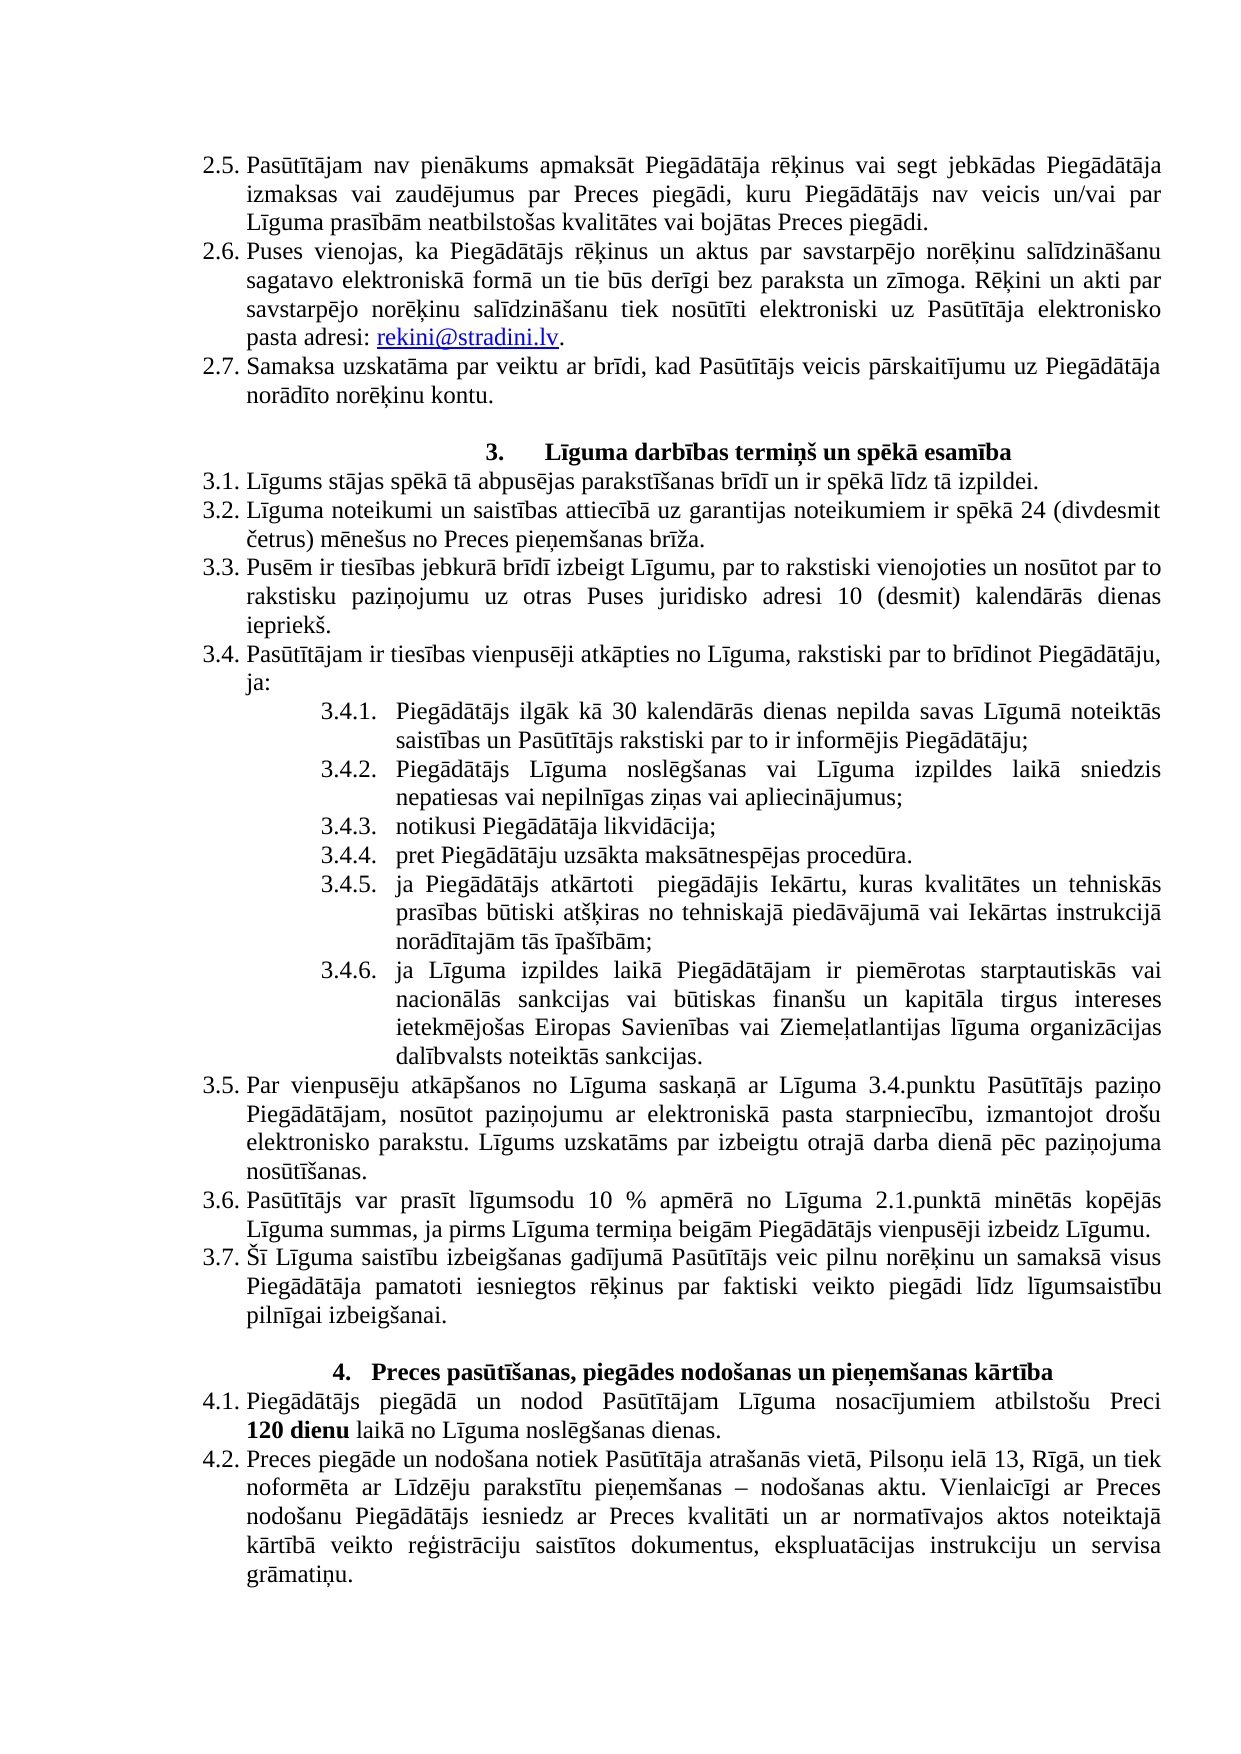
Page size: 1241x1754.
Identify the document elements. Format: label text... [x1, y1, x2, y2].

list Šī Līguma saistību izbeigšanas gadījumā Pasūtītājs veic pilnu norēķinu un samaksā visus Piegādātāja pamatoti iesniegtos rēķinus par faktiski veikto piegādi līdz līgumsaistību pilnīgai izbeigšanai. [202, 1242, 1162, 1329]
list pret Piegādātāju uzsākta maksātnespējas procedūra. [321, 840, 1162, 869]
list Piegādātājs ilgāk kā 30 kalendārās dienas nepilda savas Līgumā noteiktās saistības un Pasūtītājs rakstiski par to ir informējis Piegādātāju; [321, 696, 1162, 754]
list Pusēm ir tiesības jebkurā brīdī izbeigt Līgumu, par to rakstiski vienojoties un nosūtot par to rakstisku paziņojumu uz otras Puses juridisko adresi 10 (desmit) kalendārās dienas iepriekš. [202, 552, 1162, 639]
list Preces pasūtīšanas, piegādes nodošanas un pieņemšanas kārtība [224, 1357, 1162, 1386]
list Pasūtītājam nav pienākums apmaksāt Piegādātāja rēķinus vai segt jebkādas Piegādātāja izmaksas vai zaudējumus par Preces piegādi, kuru Piegādātājs nav veicis un/vai par Līguma prasībām neatbilstošas kvalitātes vai bojātas Preces piegādi. [202, 150, 1162, 236]
list Par vienpusēju atkāpšanos no Līguma saskaņā ar Līguma 3.4.punktu Pasūtītājs paziņo Piegādātājam, nosūtot paziņojumu ar elektroniskā pasta starpniecību, izmantojot drošu elektronisko parakstu. Līgums uzskatāms par izbeigtu otrajā darba dienā pēc paziņojuma nosūtīšanas. [202, 1070, 1162, 1185]
list Pasūtītājam ir tiesības vienpusēji atkāpties no Līguma, rakstiski par to brīdinot Piegādātāju, ja: [202, 639, 1162, 696]
list Piegādātājs piegādā un nodod Pasūtītājam Līguma nosacījumiem atbilstošu Preci 120 dienu laikā no Līguma noslēgšanas dienas. [202, 1386, 1162, 1444]
list Līguma noteikumi un saistības attiecībā uz garantijas noteikumiem ir spēkā 24 (divdesmit četrus) mēnešus no Preces pieņemšanas brīža. [202, 495, 1162, 552]
list ja Piegādātājs atkārtoti piegādājis Iekārtu, kuras kvalitātes un tehniskās prasības būtiski atšķiras no tehniskajā piedāvājumā vai Iekārtas instrukcijā norādītajām tās īpašībām; [321, 869, 1162, 955]
list notikusi Piegādātāja likvidācija; [321, 811, 1162, 840]
list Puses vienojas, ka Piegādātājs rēķinus un aktus par savstarpējo norēķinu salīdzināšanu sagatavo elektroniskā formā un tie būs derīgi bez paraksta un zīmoga. Rēķini un akti par savstarpējo norēķinu salīdzināšanu tiek nosūtīti elektroniski uz Pasūtītāja elektronisko pasta adresi: rekini@stradini.lv. [202, 236, 1162, 351]
list Pasūtītājs var prasīt līgumsodu 10 % apmērā no Līguma 2.1.punktā minētās kopējās Līguma summas, ja pirms Līguma termiņa beigām Piegādātājs vienpusēji izbeidz Līgumu. [202, 1185, 1162, 1242]
list Preces piegāde un nodošana notiek Pasūtītāja atrašanās vietā, Pilsoņu ielā 13, Rīgā, un tiek noformēta ar Līdzēju parakstītu pieņemšanas – nodošanas aktu. Vienlaicīgi ar Preces nodošanu Piegādātājs iesniedz ar Preces kvalitāti un ar normatīvajos aktos noteiktajā kārtībā veikto reģistrāciju saistītos dokumentus, ekspluatācijas instrukciju un servisa grāmatiņu. [202, 1444, 1162, 1587]
list Samaksa uzskatāma par veiktu ar brīdi, kad Pasūtītājs veicis pārskaitījumu uz Piegādātāja norādīto norēķinu kontu. [202, 351, 1162, 409]
list Līguma darbības termiņš un spēkā esamība [335, 437, 1162, 466]
list ja Līguma izpildes laikā Piegādātājam ir piemērotas starptautiskās vai nacionālās sankcijas vai būtiskas finanšu un kapitāla tirgus intereses ietekmējošas Eiropas Savienības vai Ziemeļatlantijas līguma organizācijas dalībvalsts noteiktās sankcijas. [321, 955, 1162, 1070]
list Līgums stājas spēkā tā abpusējas parakstīšanas brīdī un ir spēkā līdz tā izpildei. [202, 466, 1162, 495]
list Piegādātājs Līguma noslēgšanas vai Līguma izpildes laikā sniedzis nepatiesas vai nepilnīgas ziņas vai apliecinājumus; [321, 754, 1162, 811]
